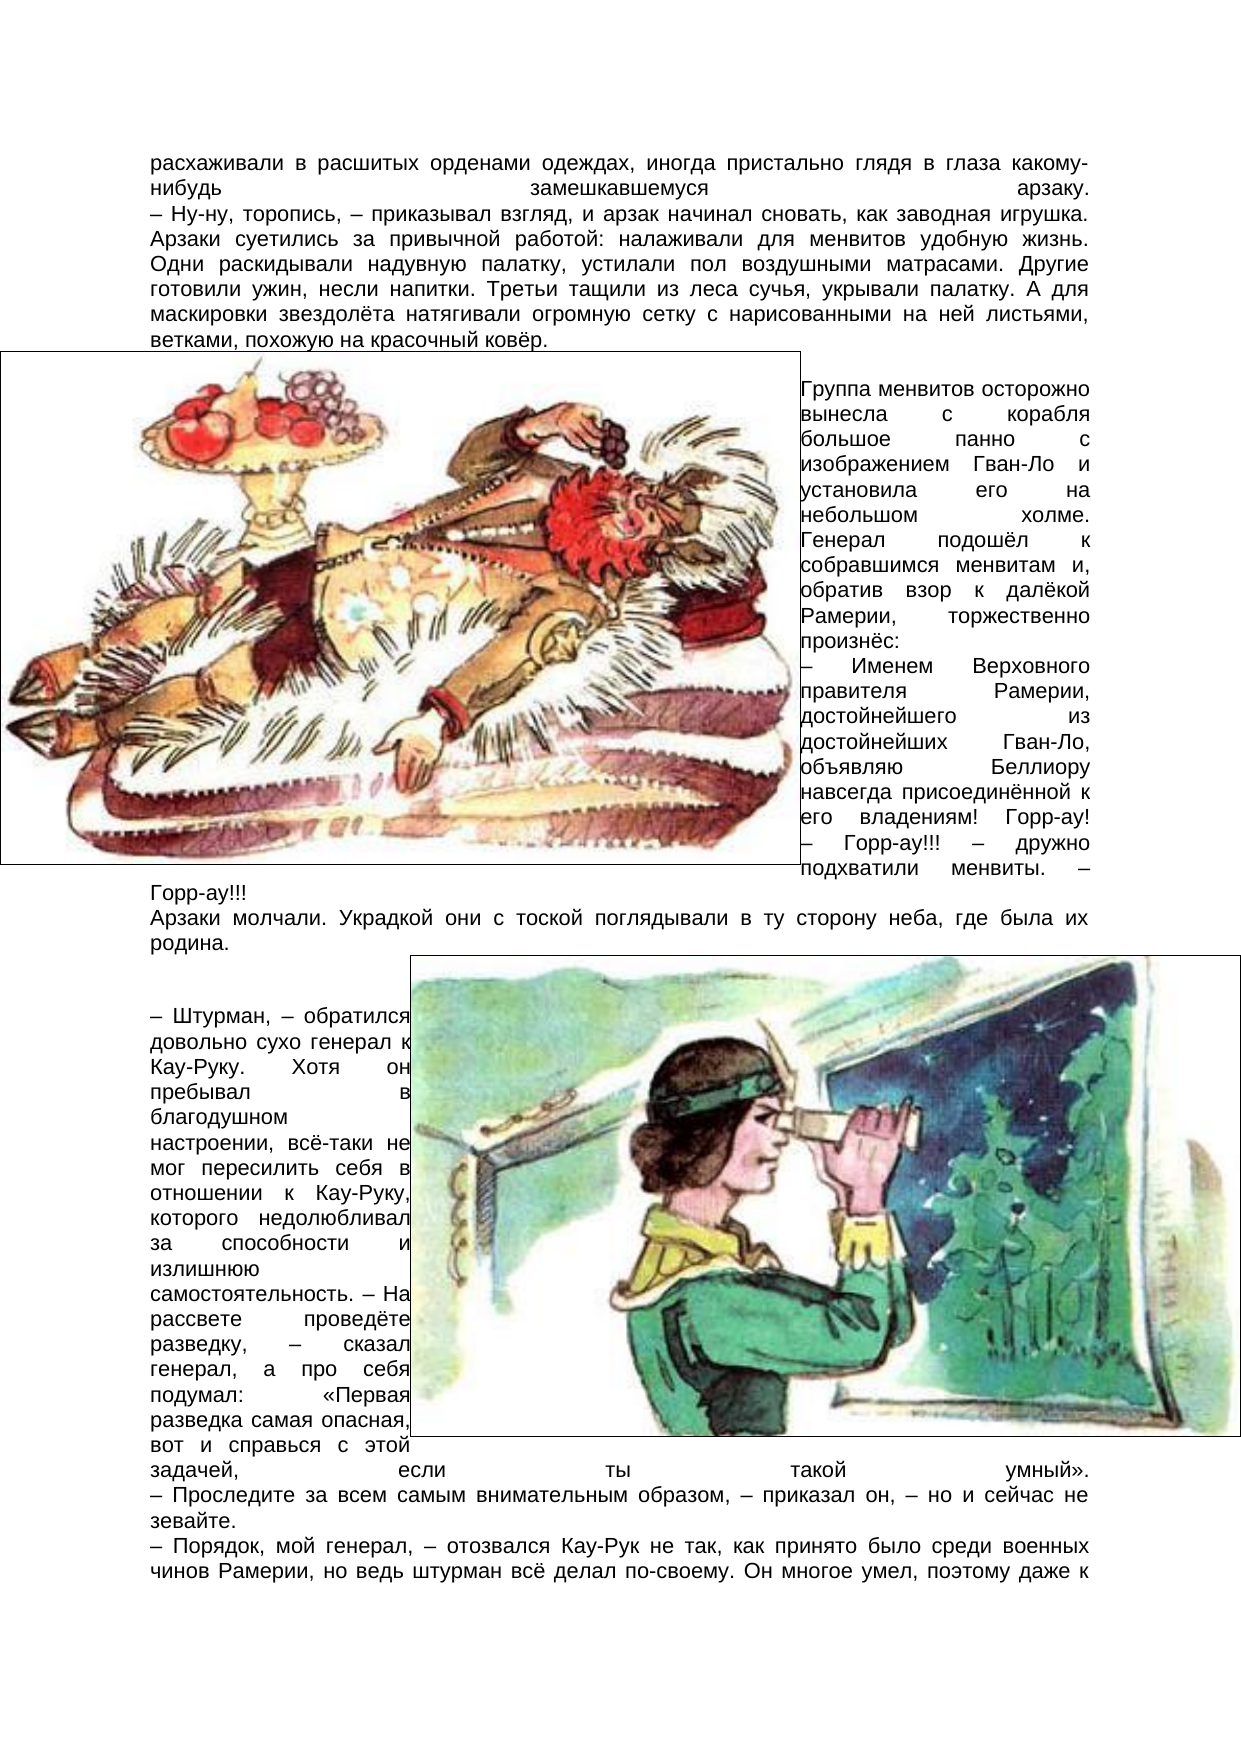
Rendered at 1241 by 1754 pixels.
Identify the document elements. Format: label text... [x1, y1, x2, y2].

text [150, 979, 1090, 1583]
text Группа менвитов осторожно вынесла с корабля большое панно с изображением Гван-Ло и установила его на небольшом холме.Генерал подошёл к собравшимся менвитам и, обратив взор к далёкой Рамерии, торжественно произнёс:– Именем Верховного правителя Рамерии, достойнейшего из достойнейших Гван-Ло, объявляю Беллиору навсегда присоединённой к его владениям! Горр-ау!– Горр-ау!!! – дружно подхватили менвиты. – Горр-ау!!!Арзаки молчали. Украдкой они с тоской поглядывали в ту сторону неба, где была их родина. [150, 376, 1090, 955]
picture [411, 956, 1240, 1436]
picture [1, 352, 800, 864]
